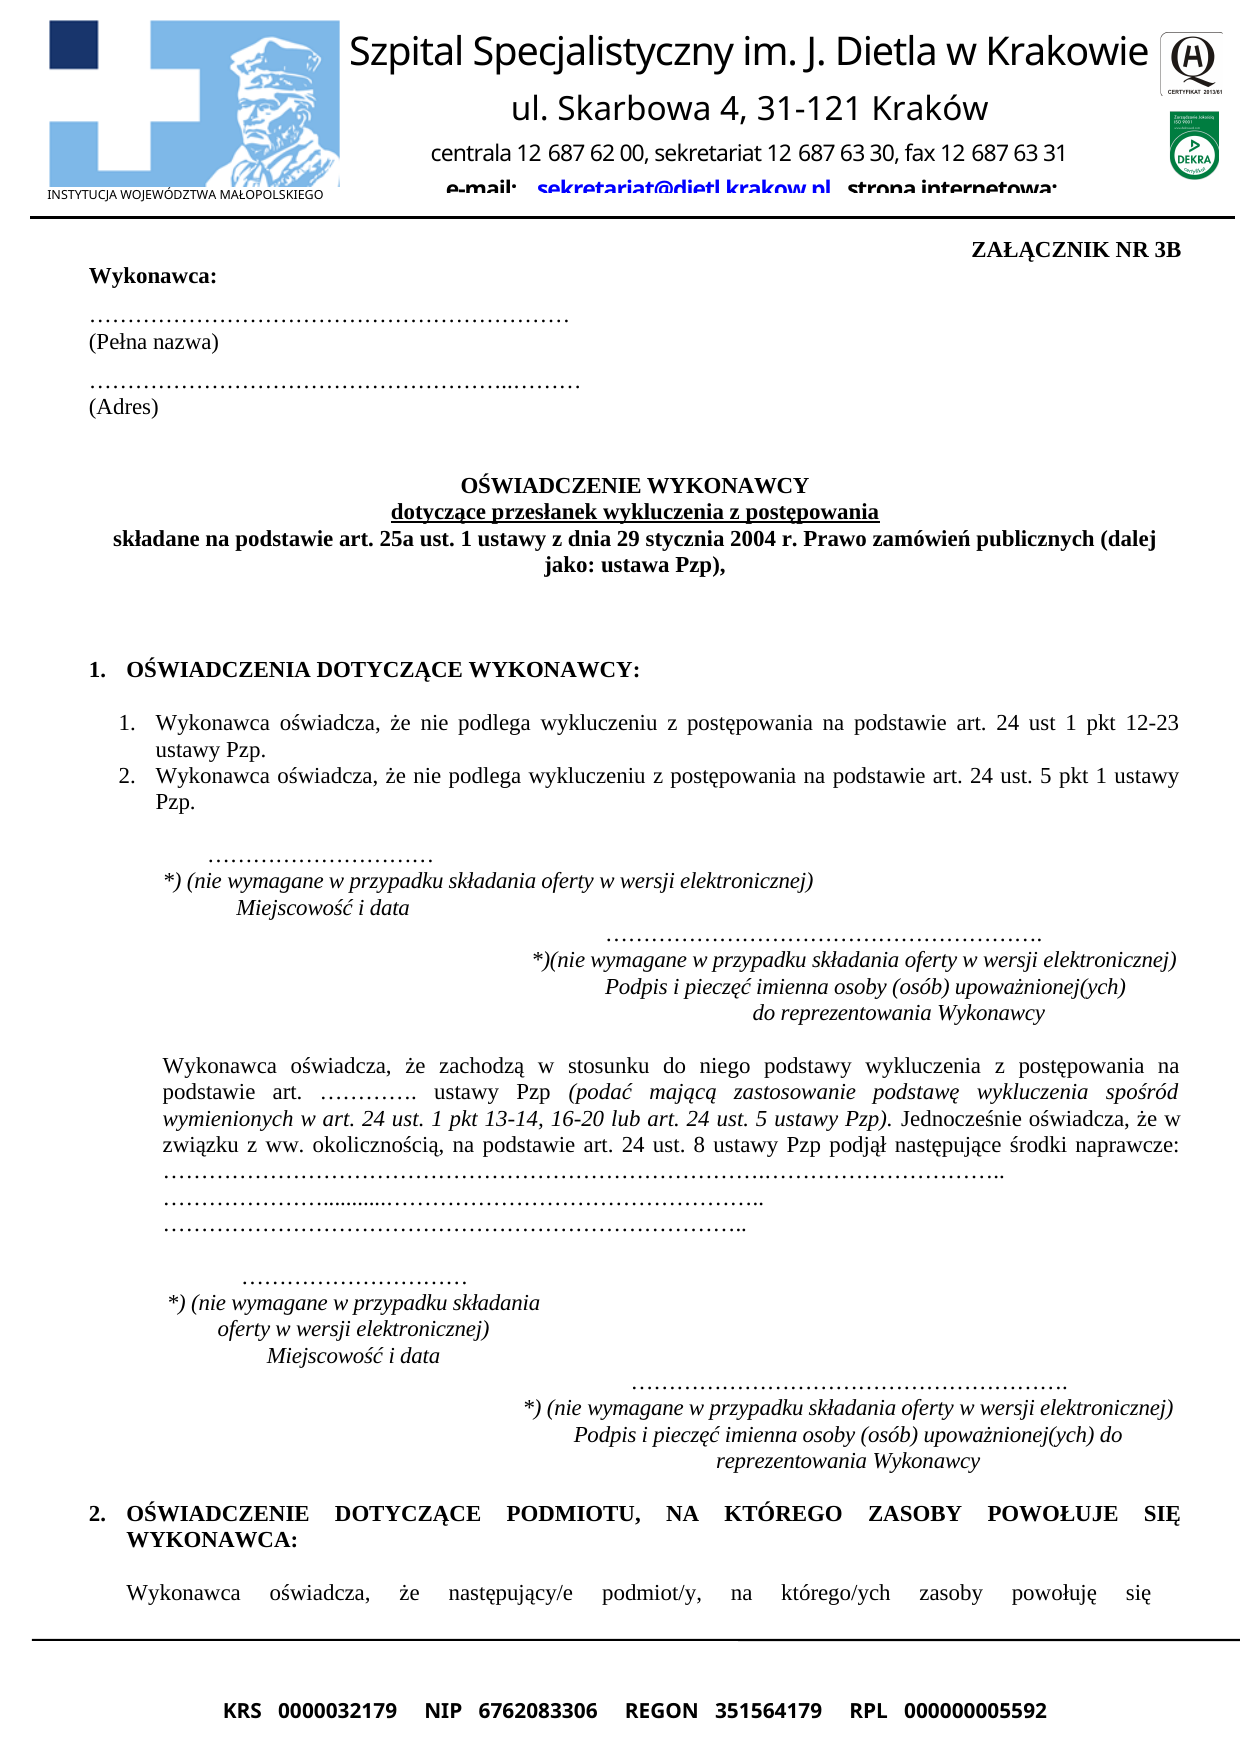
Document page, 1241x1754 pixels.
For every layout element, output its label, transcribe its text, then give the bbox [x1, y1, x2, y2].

text (Adres) [89, 393, 1181, 419]
text ………………………… [162, 1263, 547, 1289]
text …………………………………………………. [517, 1368, 1181, 1394]
text *) (nie wymagane w przypadku składania oferty w wersji elektronicznej) [162, 1289, 547, 1342]
list Wykonawca oświadcza, że nie podlega wykluczeniu z postępowania na podstawie art. 24 ust. 5 pkt 1 ustawy Pzp. [118, 762, 1181, 815]
text *)(nie wymagane w przypadku składania oferty w wersji elektronicznej) [472, 946, 1181, 973]
text (Pełna nazwa) [89, 328, 1181, 354]
list OŚWIADCZENIA DOTYCZĄCE WYKONAWCY: [89, 657, 1181, 683]
text Podpis i pieczęć imienna osoby (osób) upoważnionej(ych) [605, 973, 1181, 999]
text ZAŁĄCZNIK NR 3B [177, 236, 1181, 263]
text OŚWIADCZENIE WYKONAWCY [89, 472, 1181, 498]
text *) (nie wymagane w przypadku składania oferty w wersji elektronicznej) [517, 1394, 1181, 1421]
text składane na podstawie art. 25a ust. 1 ustawy z dnia 29 stycznia 2004 r. Prawo zamówień publicznych (dalej jako: ustawa Pzp), [89, 525, 1181, 577]
text Podpis i pieczęć imienna osoby (osób) upoważnionej(ych) do reprezentowania Wykonawcy [517, 1421, 1181, 1473]
text *) (nie wymagane w przypadku składania oferty w wersji elektronicznej) [89, 867, 1181, 894]
picture [49, 20, 340, 187]
text Wykonawca oświadcza, że zachodzą w stosunku do niego podstawy wykluczenia z postępowania na podstawie art. …………. ustawy Pzp (podać mającą zastosowanie podstawę wykluczenia spośród wymienionych w art. 24 ust. 1 pkt 13-14, 16-20 lub art. 24 ust. 5 ustawy Pzp). Jednocześnie oświadcza, że w związku z ww. okolicznością, na podstawie art. 24 ust. 8 ustawy Pzp podjął następujące środki naprawcze: …………………………………………………………………….…………………………..…………………...........…………………………………………..………………………………………………………………….. [162, 1052, 1181, 1236]
text do reprezentowania Wykonawcy [679, 999, 1181, 1026]
text ………………………………………………..……… [89, 367, 1181, 393]
text dotyczące przesłanek wykluczenia z postępowania [89, 498, 1181, 525]
list OŚWIADCZENIE DOTYCZĄCE PODMIOTU, NA KTÓREGO ZASOBY POWOŁUJE SIĘ WYKONAWCA: [89, 1500, 1181, 1553]
text ………………………… [177, 841, 464, 867]
text …………………………………………………. [89, 920, 1181, 946]
picture [1169, 111, 1219, 180]
list Wykonawca oświadcza, że nie podlega wykluczeniu z postępowania na podstawie art. 24 ust 1 pkt 12-23 ustawy Pzp. [118, 709, 1181, 762]
picture [1160, 32, 1223, 96]
text Miejscowość i data [162, 1342, 547, 1368]
text ……………………………………………………… [89, 301, 1181, 328]
text Miejscowość i data [89, 894, 1181, 920]
text Wykonawca: [89, 263, 1181, 289]
